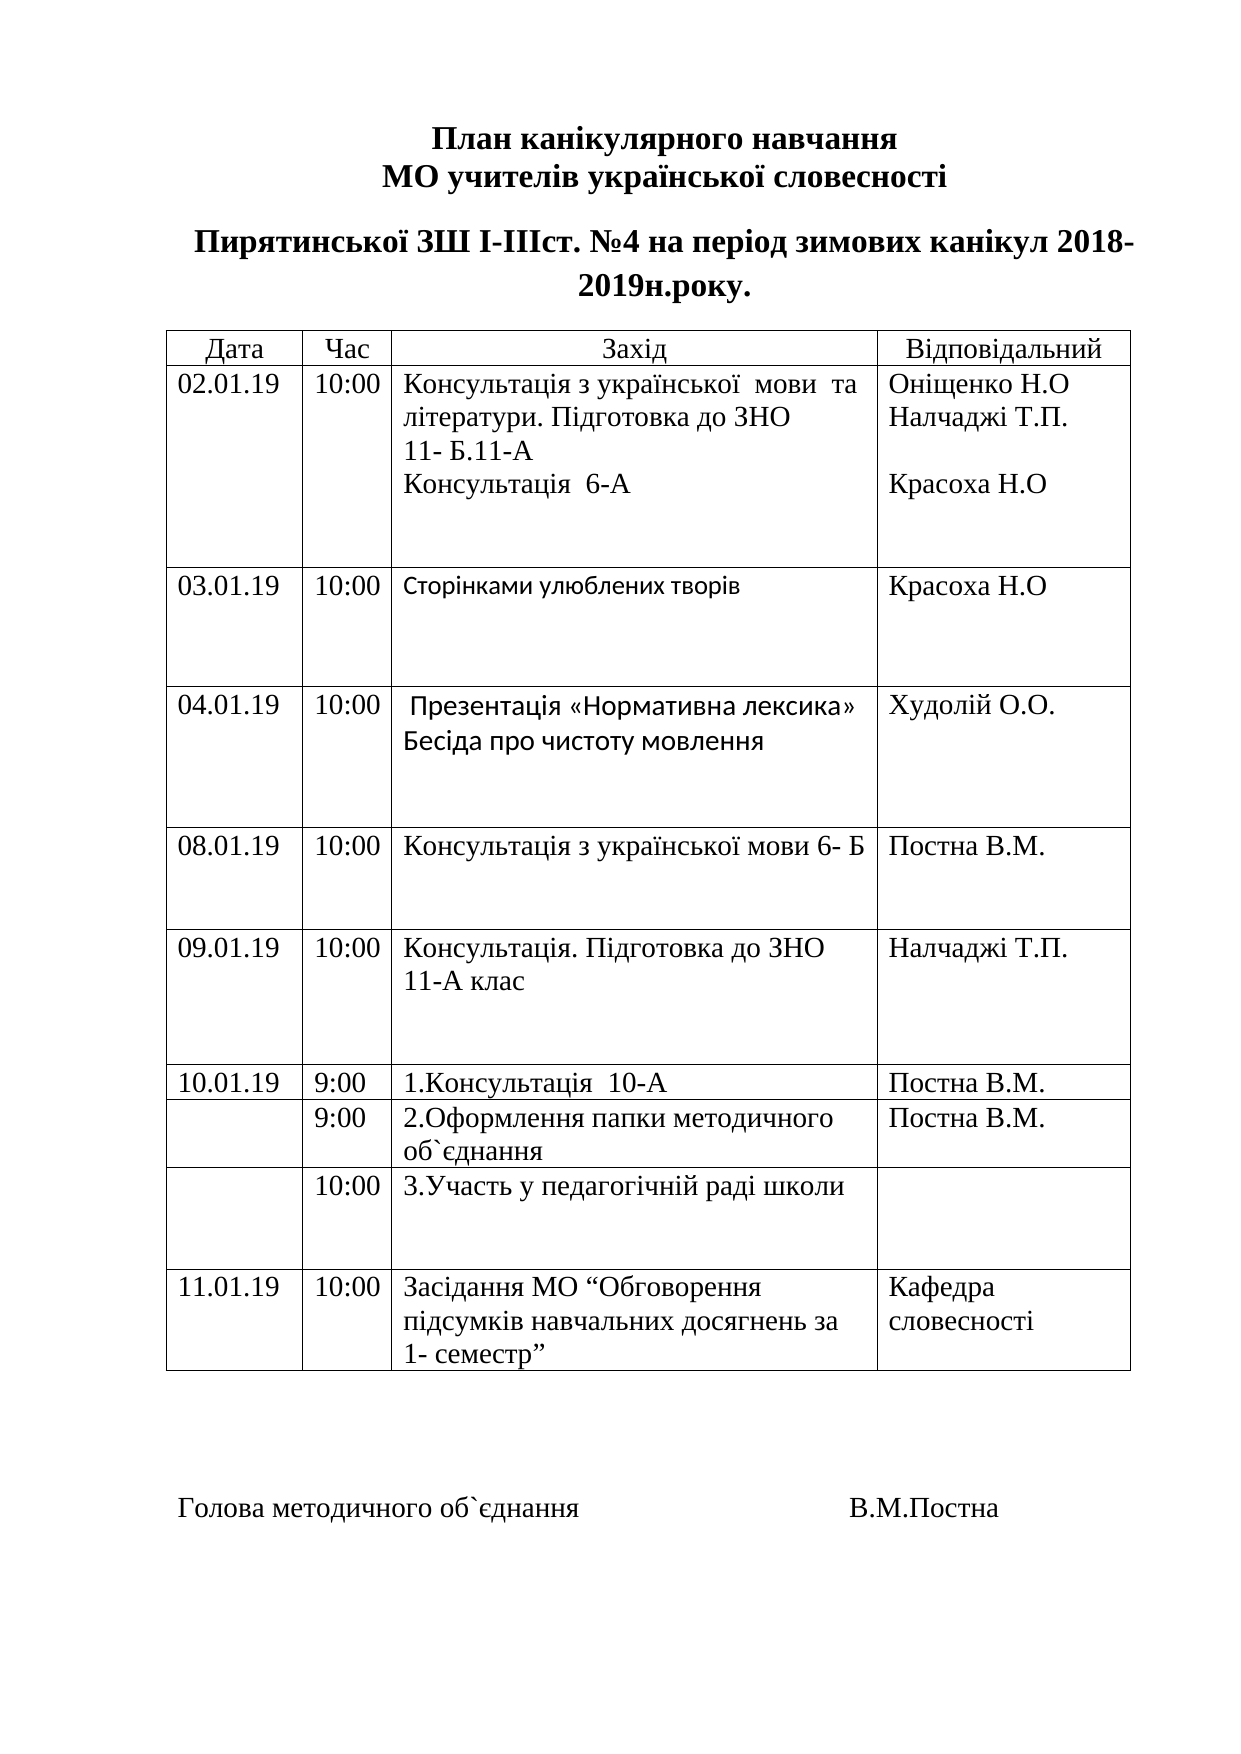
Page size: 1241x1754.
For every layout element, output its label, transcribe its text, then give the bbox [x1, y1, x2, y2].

table_cell 10:00 [303, 930, 391, 1064]
table_cell Постна В.М. [878, 828, 1130, 929]
table_cell Налчаджі Т.П. [878, 930, 1130, 1064]
text Голова методичного об`єднання В.М.Постна [177, 1490, 1152, 1523]
table_cell 10:00 [303, 1270, 391, 1370]
table_cell Презентація «Нормативна лексика» Бесіда про чистоту мовлення [392, 687, 877, 827]
table_cell 10:00 [303, 1168, 391, 1268]
table_cell [167, 1168, 302, 1268]
table_header Дата [167, 331, 302, 365]
text Пирятинської ЗШ І-ІІІст. №4 на період зимових канікул 2018-2019н.року. [177, 221, 1152, 304]
table_cell 11.01.19 [167, 1270, 302, 1370]
table_cell 04.01.19 [167, 687, 302, 827]
table_cell 1.Консультація 10-А [392, 1065, 877, 1099]
table_cell Консультація. Підготовка до ЗНО 11-А клас [392, 930, 877, 1064]
table_cell 9:00 [303, 1100, 391, 1167]
table_cell Оніщенко Н.О Налчаджі Т.П. Красоха Н.О [878, 366, 1130, 567]
table_cell Консультація з української мови 6- Б [392, 828, 877, 929]
table_cell 08.01.19 [167, 828, 302, 929]
table_cell 2.Оформлення папки методичного об`єднання [392, 1100, 877, 1167]
text МО учителів української словесності [177, 156, 1152, 195]
table_cell 10:00 [303, 687, 391, 827]
table_cell [878, 1168, 1130, 1268]
table_cell Красоха Н.О [878, 568, 1130, 686]
table_cell 09.01.19 [167, 930, 302, 1064]
table_header Відповідальний [878, 331, 1130, 365]
table_cell Сторінками улюблених творів [392, 568, 877, 686]
table_cell Кафедра словесності [878, 1270, 1130, 1370]
table_cell 03.01.19 [167, 568, 302, 686]
table_cell Постна В.М. [878, 1100, 1130, 1167]
table_header Час [303, 331, 391, 365]
table_cell 10.01.19 [167, 1065, 302, 1099]
text План канікулярного навчання [177, 118, 1152, 156]
table_cell Засідання МО “Обговорення підсумків навчальних досягнень за 1- семестр” [392, 1270, 877, 1370]
table_cell 10:00 [303, 568, 391, 686]
table_cell 02.01.19 [167, 366, 302, 567]
table_cell Постна В.М. [878, 1065, 1130, 1099]
table_header Захід [392, 331, 877, 365]
table_cell 10:00 [303, 366, 391, 567]
table_cell 9:00 [303, 1065, 391, 1099]
table_cell Консультація з української мови та літератури. Підготовка до ЗНО 11- Б.11-А Консультація 6-А [392, 366, 877, 567]
table_cell 3.Участь у педагогічній раді школи [392, 1168, 877, 1268]
table_cell Худолій О.О. [878, 687, 1130, 827]
table_cell [167, 1100, 302, 1167]
table_cell 10:00 [303, 828, 391, 929]
